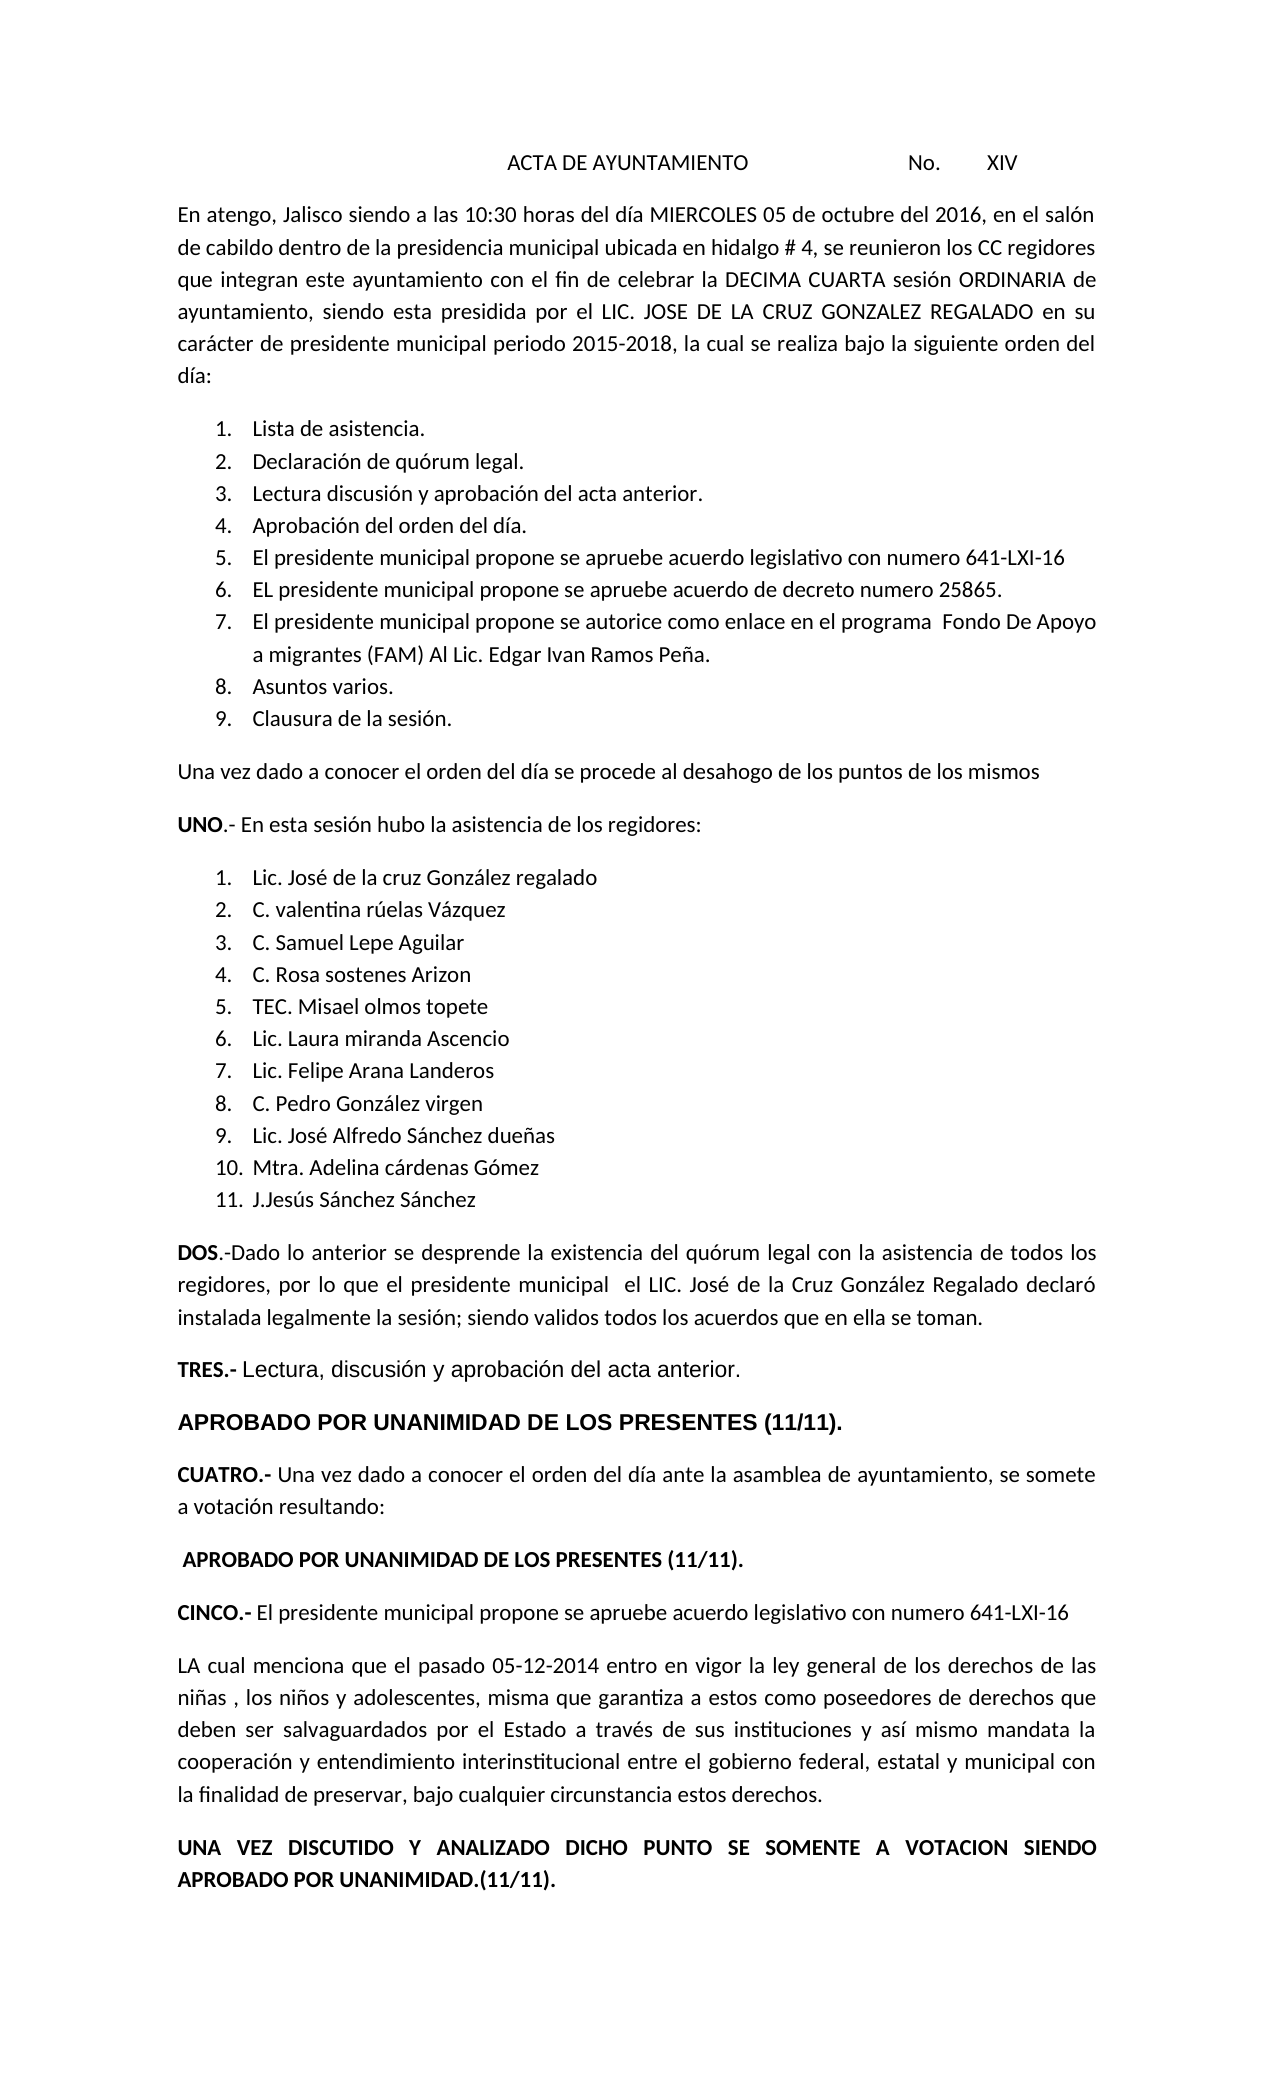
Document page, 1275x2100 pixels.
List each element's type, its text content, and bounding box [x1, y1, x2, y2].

text TRES.- Lectura, discusión y aprobación del acta anterior. [177, 1356, 1098, 1384]
list EL presidente municipal propone se apruebe acuerdo de decreto numero 25865. [215, 576, 1098, 603]
list J.Jesús Sánchez Sánchez [215, 1185, 1098, 1213]
text Una vez dado a conocer el orden del día se procede al desahogo de los puntos de los mismos [177, 757, 1098, 785]
list Lic. Laura miranda Ascencio [215, 1024, 1098, 1052]
list Clausura de la sesión. [215, 704, 1098, 732]
text UNO.- En esta sesión hubo la asistencia de los regidores: [177, 810, 1098, 838]
list Lic. José Alfredo Sánchez dueñas [215, 1121, 1098, 1149]
list TEC. Misael olmos topete [215, 992, 1098, 1020]
list C. Pedro González virgen [215, 1089, 1098, 1117]
list C. Rosa sostenes Arizon [215, 960, 1098, 988]
list El presidente municipal propone se apruebe acuerdo legislativo con numero 641-LXI-16 [215, 543, 1098, 571]
list Lista de asistencia. [215, 414, 1098, 443]
list C. valentina rúelas Vázquez [215, 896, 1098, 923]
text APROBADO POR UNANIMIDAD DE LOS PRESENTES (11/11). [177, 1545, 1098, 1573]
list El presidente municipal propone se autorice como enlace en el programa Fondo De Apoyo a migrantes (FAM) Al Lic. Edgar Ivan Ramos Peña. [215, 608, 1098, 668]
text CINCO.- El presidente municipal propone se apruebe acuerdo legislativo con numero 641-LXI-16 [177, 1598, 1098, 1626]
list Aprobación del orden del día. [215, 511, 1098, 539]
list Asuntos varios. [215, 672, 1098, 700]
text ACTA DE AYUNTAMIENTO No. XIV [177, 148, 1098, 176]
list Mtra. Adelina cárdenas Gómez [215, 1153, 1098, 1181]
text DOS.-Dado lo anterior se desprende la existencia del quórum legal con la asistencia de todos los regidores, por lo que el presidente municipal el LIC. José de la Cruz González Regalado declaró instalada legalmente la sesión; siendo validos todos los acuerdos que en ella se toman. [177, 1238, 1098, 1331]
list Lic. José de la cruz González regalado [215, 863, 1098, 891]
list Declaración de quórum legal. [215, 447, 1098, 475]
text UNA VEZ DISCUTIDO Y ANALIZADO DICHO PUNTO SE SOMENTE A VOTACION SIENDO APROBADO POR UNANIMIDAD.(11/11). [177, 1833, 1098, 1893]
text APROBADO POR UNANIMIDAD DE LOS PRESENTES (11/11). [177, 1409, 1098, 1435]
text En atengo, Jalisco siendo a las 10:30 horas del día MIERCOLES 05 de octubre del 2016, en el salón de cabildo dentro de la presidencia municipal ubicada en hidalgo # 4, se reunieron los CC regidores que integran este ayuntamiento con el fin de celebrar la DECIMA CUARTA sesión ORDINARIA de ayuntamiento, siendo esta presidida por el LIC. JOSE DE LA CRUZ GONZALEZ REGALADO en su carácter de presidente municipal periodo 2015-2018, la cual se realiza bajo la siguiente orden del día: [177, 201, 1098, 389]
text CUATRO.- Una vez dado a conocer el orden del día ante la asamblea de ayuntamiento, se somete a votación resultando: [177, 1460, 1098, 1520]
list Lectura discusión y aprobación del acta anterior. [215, 479, 1098, 507]
text LA cual menciona que el pasado 05-12-2014 entro en vigor la ley general de los derechos de las niñas , los niños y adolescentes, misma que garantiza a estos como poseedores de derechos que deben ser salvaguardados por el Estado a través de sus instituciones y así mismo mandata la cooperación y entendimiento interinstitucional entre el gobierno federal, estatal y municipal con la finalidad de preservar, bajo cualquier circunstancia estos derechos. [177, 1651, 1098, 1808]
list Lic. Felipe Arana Landeros [215, 1056, 1098, 1084]
list C. Samuel Lepe Aguilar [215, 928, 1098, 956]
